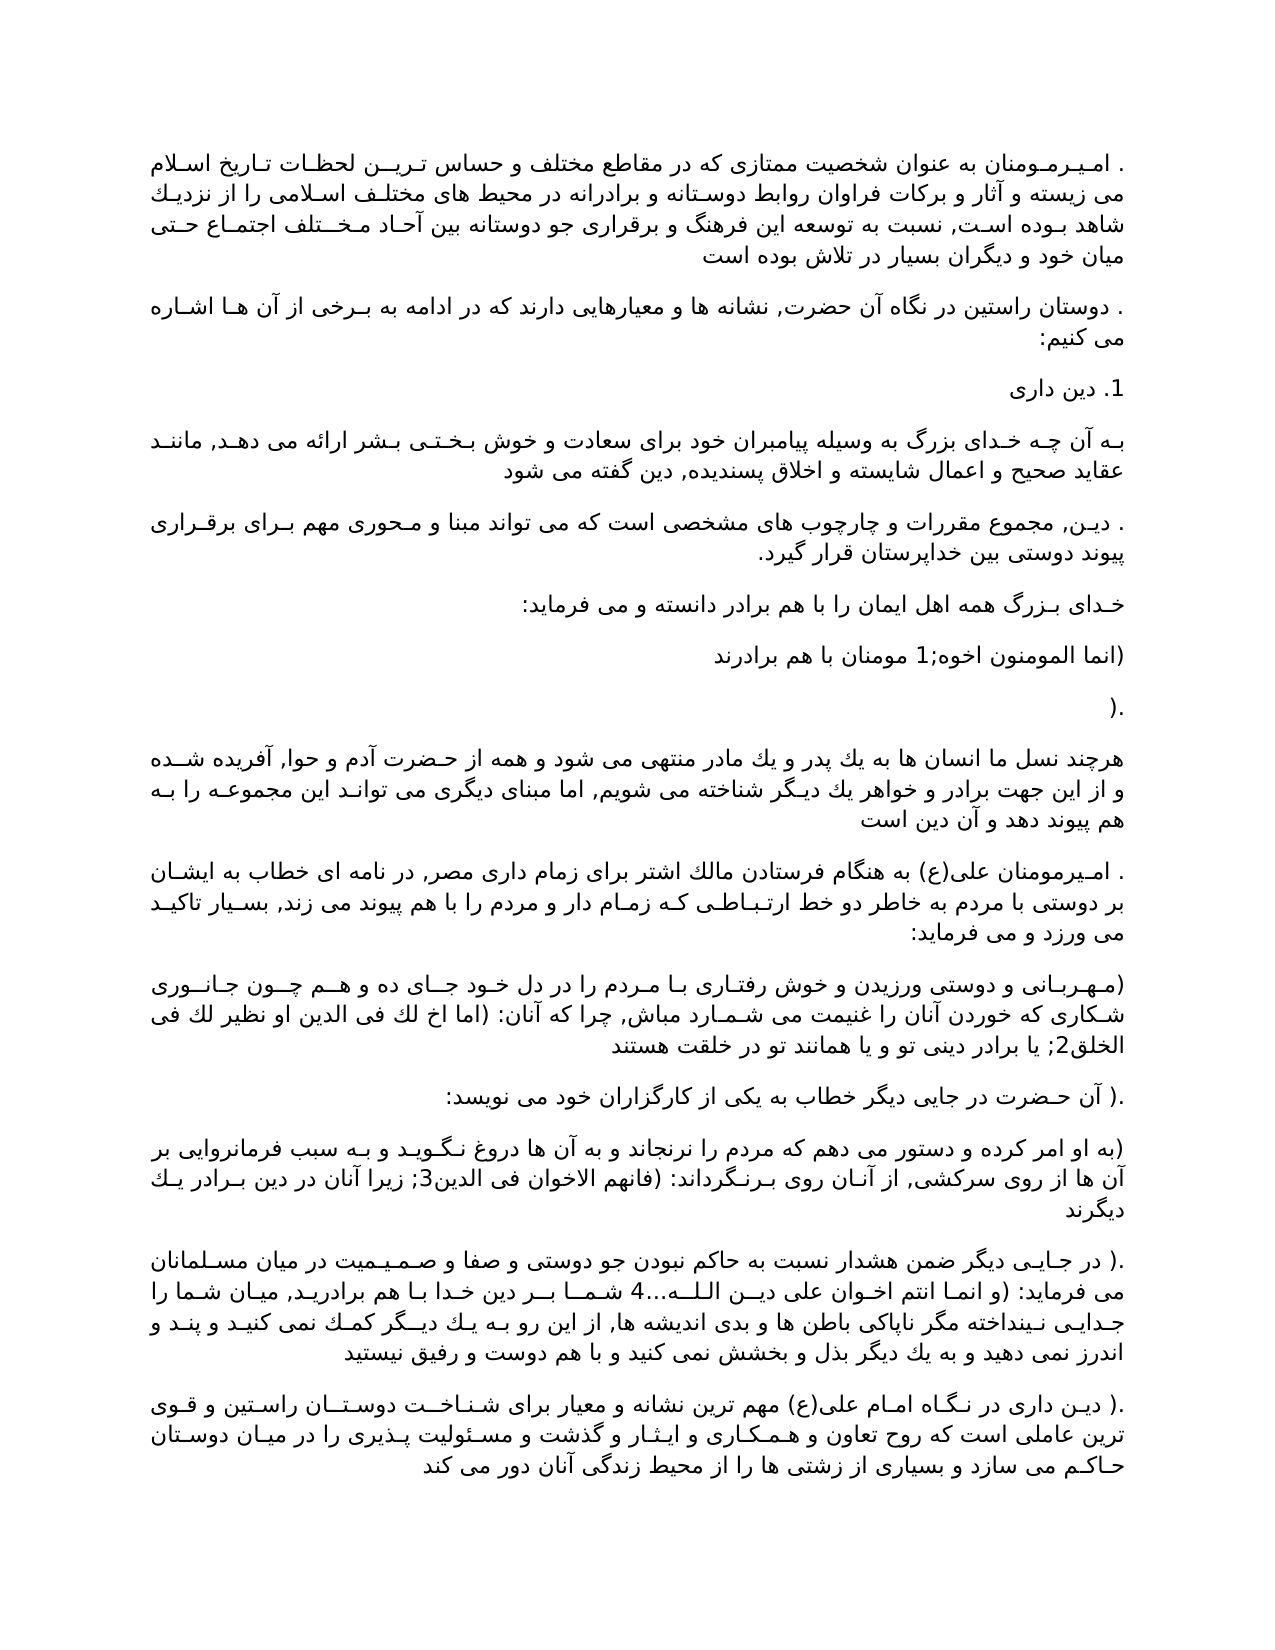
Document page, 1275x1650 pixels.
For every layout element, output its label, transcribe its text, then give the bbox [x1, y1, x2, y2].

text هرچند نسل ما انسان ها به يك پدر و يك مادر منتهى مى شود و همه از حـضرت آدم و حوا, آفريده شده و از اين جهت برادر و خواهر يك ديـگر شناخته مى شويم, اما مبناى ديگرى مى تواند اين مجموعه را به هم پيوند دهد و آن دين است [150, 745, 1125, 833]
text . ديـن, مجموع مقررات و چارچوب هاى مشخصى است كه مى تواند مبنا و مـحورى مهم براى برقرارى پيوند دوستى بين خداپرستان قرار گيرد. [150, 509, 1125, 566]
text .( ديـن دارى در نـگـاه امـام على(ع) مهم ترين نشانه و معيار براى شـنـاخـت دوسـتـان راستين و قوى ترين عاملى است كه روح تعاون و هـمـكـارى و ايـثـار و گذشت و مسئوليت پذيرى را در ميان دوستان حـاكـم مى سازد و بسيارى از زشتى ها را از محيط زندگى آنان دور مى كند [150, 1391, 1125, 1479]
text بـه آن چـه خـداى بزرگ به وسيله پيامبران خود براى سعادت و خوش بـخـتـى بـشر ارائه مى دهد, مانند عقايد صحيح و اعمال شايسته و اخلاق پسنديده, دين گفته مى شود [150, 427, 1125, 484]
text (مـهـربـانى و دوستى ورزيدن و خوش رفتارى با مردم را در دل خود جـاى ده و هـم چـون جـانـورى شـكارى كه خوردن آنان را غنيمت مى شـمـارد مباش, چرا كه آنان: (اما اخ لك فى الدين او نظير لك فى الخلق2; يا برادر دينى تو و يا همانند تو در خلقت هستند [150, 971, 1125, 1059]
text . امـيـرمـومنان به عنوان شخصيت ممتازى كه در مقاطع مختلف و حساس تـريـن لحظات تاريخ اسلام مى زيسته و آثار و بركات فراوان روابط دوسـتانه و برادرانه در محيط هاى مختلف اسلامى را از نزديك شاهد بـوده اسـت, نسبت به توسعه اين فرهنگ و برقرارى جو دوستانه بين آحـاد مـخـتلف اجتماع حتى ميان خود و ديگران بسيار در تلاش بوده است [150, 150, 1125, 268]
text 1. دين دارى [150, 375, 1125, 402]
text (انما المومنون اخوه;1 مومنان با هم برادرند [150, 642, 1125, 669]
text .( آن حـضرت در جايى ديگر خطاب به يكى از كارگزاران خود مى نويسد: [150, 1083, 1125, 1110]
text (به او امر كرده و دستور مى دهم كه مردم را نرنجاند و به آن ها دروغ نـگـويـد و بـه سبب فرمانروايى بر آن ها از روى سركشى, از آنـان روى بـرنـگرداند: (فانهم الاخوان فى الدين3; زيرا آنان در دين برادر يك ديگرند [150, 1135, 1125, 1223]
text .( در جـايـى ديگر ضمن هشدار نسبت به حاكم نبودن جو دوستى و صفا و صـمـيـميت در ميان مسلمانان مى فرمايد: (و انما انتم اخوان على ديـن الـلـه...4 شـمـا بـر دين خدا با هم برادريد, ميان شما را جـدايـى نـينداخته مگر ناپاكى باطن ها و بدى انديشه ها, از اين رو بـه يـك ديـگر كمك نمى كنيد و پند و اندرز نمى دهيد و به يك ديگر بذل و بخشش نمى كنيد و با هم دوست و رفيق نيستيد [150, 1248, 1125, 1366]
text . دوستان راستين در نگاه آن حضرت, نشانه ها و معيارهايى دارند كه در ادامه به برخى از آن ها اشاره مى كنيم: [150, 293, 1125, 351]
text . امـيرمومنان على(ع) به هنگام فرستادن مالك اشتر براى زمام دارى مصر, در نامه اى خطاب به ايشان بر دوستى با مردم به خاطر دو خط ارتـبـاطـى كـه زمـام دار و مردم را با هم پيوند مى زند, بسيار تاكيد مى ورزد و مى فرمايد: [150, 858, 1125, 946]
text .( [150, 694, 1125, 721]
text خـداى بـزرگ همه اهل ايمان را با هم برادر دانسته و مى فرمايد: [150, 591, 1125, 618]
